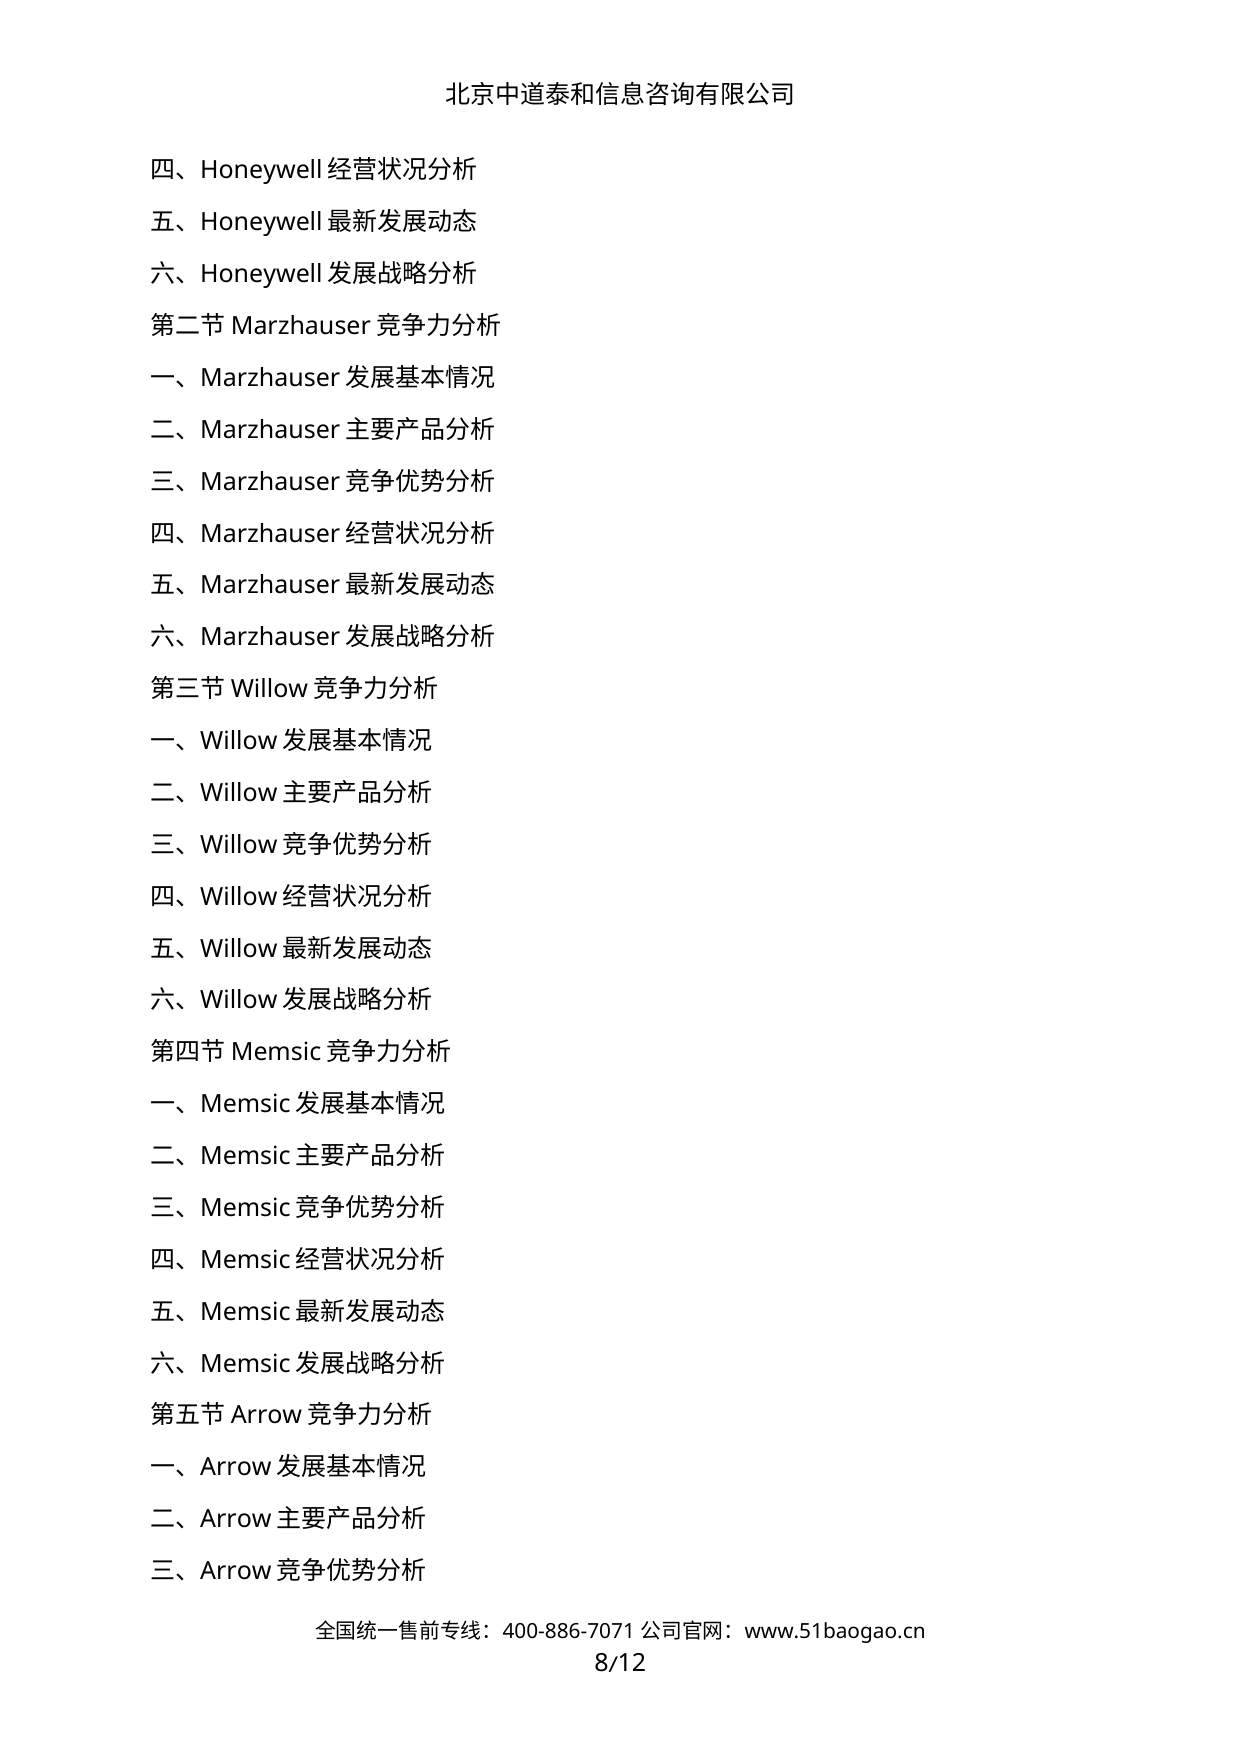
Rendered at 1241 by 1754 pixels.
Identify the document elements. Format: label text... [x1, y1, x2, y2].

text 二、Memsic主要产品分析 [150, 1136, 1090, 1172]
text 六、Willow发展战略分析 [150, 980, 1090, 1016]
text 四、Willow经营状况分析 [150, 876, 1090, 912]
text 五、Memsic最新发展动态 [150, 1291, 1090, 1327]
text 二、Willow主要产品分析 [150, 772, 1090, 809]
text 四、Honeywell经营状况分析 [150, 150, 1090, 186]
text 三、Memsic竞争优势分析 [150, 1187, 1090, 1224]
text 一、Arrow发展基本情况 [150, 1447, 1090, 1483]
text 第二节 Marzhauser竞争力分析 [150, 306, 1090, 342]
text 五、Marzhauser最新发展动态 [150, 565, 1090, 601]
text 二、Marzhauser主要产品分析 [150, 409, 1090, 446]
text 五、Willow最新发展动态 [150, 928, 1090, 964]
text 一、Willow发展基本情况 [150, 721, 1090, 757]
text 一、Memsic发展基本情况 [150, 1084, 1090, 1120]
text 四、Marzhauser经营状况分析 [150, 513, 1090, 549]
text 三、Arrow竞争优势分析 [150, 1551, 1090, 1587]
text 六、Memsic发展战略分析 [150, 1343, 1090, 1379]
text 第三节 Willow竞争力分析 [150, 669, 1090, 705]
text 第四节 Memsic竞争力分析 [150, 1032, 1090, 1068]
text 第五节 Arrow竞争力分析 [150, 1395, 1090, 1431]
text 六、Honeywell发展战略分析 [150, 254, 1090, 290]
text 三、Willow竞争优势分析 [150, 824, 1090, 861]
text 五、Honeywell最新发展动态 [150, 202, 1090, 238]
text 一、Marzhauser发展基本情况 [150, 357, 1090, 394]
text 四、Memsic经营状况分析 [150, 1239, 1090, 1276]
text 六、Marzhauser发展战略分析 [150, 617, 1090, 653]
text 三、Marzhauser竞争优势分析 [150, 461, 1090, 497]
text 二、Arrow主要产品分析 [150, 1499, 1090, 1535]
